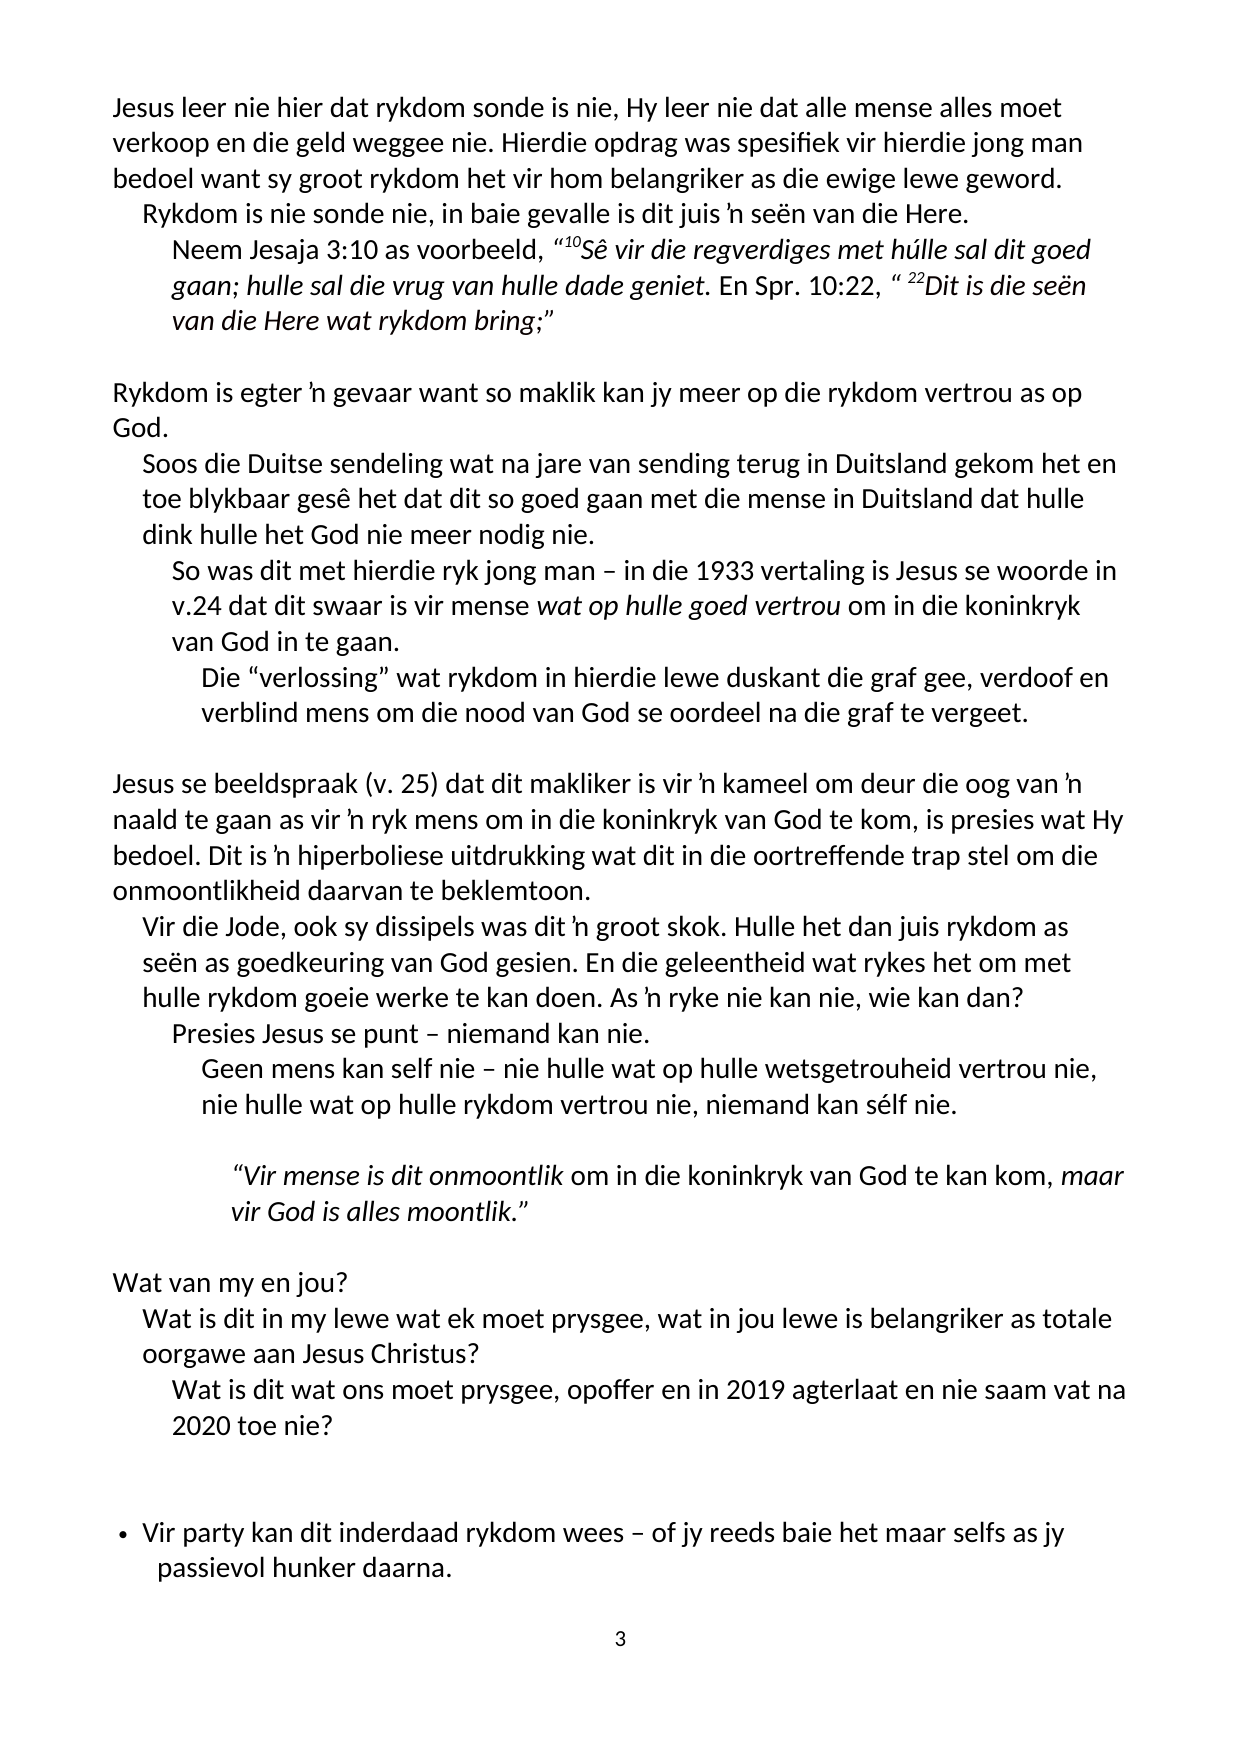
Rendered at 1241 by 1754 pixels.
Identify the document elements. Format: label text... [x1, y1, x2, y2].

text Neem Jesaja 3:10 as voorbeeld, “10Sê vir die regverdiges met húlle sal dit goed gaan; hulle sal die vrug van hulle dade geniet. En Spr. 10:22, “ 22Dit is die seën van die Here wat rykdom bring;” [172, 231, 1128, 338]
text Wat is dit wat ons moet prysgee, opoffer en in 2019 agterlaat en nie saam vat na 2020 toe nie? [172, 1371, 1128, 1442]
text So was dit met hierdie ryk jong man – in die 1933 vertaling is Jesus se woorde in v.24 dat dit swaar is vir mense wat op hulle goed vertrou om in die koninkryk van God in te gaan. [172, 552, 1128, 659]
text Soos die Duitse sendeling wat na jare van sending terug in Duitsland gekom het en toe blykbaar gesê het dat dit so goed gaan met die mense in Duitsland dat hulle dink hulle het God nie meer nodig nie. [142, 445, 1128, 552]
text Geen mens kan self nie – nie hulle wat op hulle wetsgetrouheid vertrou nie, nie hulle wat op hulle rykdom vertrou nie, niemand kan sélf nie. [201, 1051, 1128, 1122]
text Jesus se beeldspraak (v. 25) dat dit makliker is vir ŉ kameel om deur die oog van ŉ naald te gaan as vir ŉ ryk mens om in die koninkryk van God te kom, is presies wat Hy bedoel. Dit is ŉ hiperboliese uitdrukking wat dit in die oortreffende trap stel om die onmoontlikheid daarvan te beklemtoon. [112, 766, 1128, 908]
text Presies Jesus se punt – niemand kan nie. [172, 1015, 1128, 1051]
text Jesus leer nie hier dat rykdom sonde is nie, Hy leer nie dat alle mense alles moet verkoop en die geld weggee nie. Hierdie opdrag was spesifiek vir hierdie jong man bedoel want sy groot rykdom het vir hom belangriker as die ewige lewe geword. [112, 89, 1128, 196]
text Rykdom is nie sonde nie, in baie gevalle is dit juis ŉ seën van die Here. [142, 196, 1128, 231]
text Vir die Jode, ook sy dissipels was dit ŉ groot skok. Hulle het dan juis rykdom as seën as goedkeuring van God gesien. En die geleentheid wat rykes het om met hulle rykdom goeie werke te kan doen. As ŉ ryke nie kan nie, wie kan dan? [142, 908, 1128, 1015]
text Wat van my en jou? [112, 1264, 1128, 1300]
text Wat is dit in my lewe wat ek moet prysgee, wat in jou lewe is belangriker as totale oorgawe aan Jesus Christus? [142, 1300, 1128, 1371]
list Vir party kan dit inderdaad rykdom wees – of jy reeds baie het maar selfs as jy passievol hunker daarna. [119, 1514, 1128, 1585]
text “Vir mense is dit onmoontlik om in die koninkryk van God te kan kom, maar vir God is alles moontlik.” [231, 1157, 1128, 1229]
text Die “verlossing” wat rykdom in hierdie lewe duskant die graf gee, verdoof en verblind mens om die nood van God se oordeel na die graf te vergeet. [201, 659, 1128, 730]
text Rykdom is egter ŉ gevaar want so maklik kan jy meer op die rykdom vertrou as op God. [112, 374, 1128, 445]
